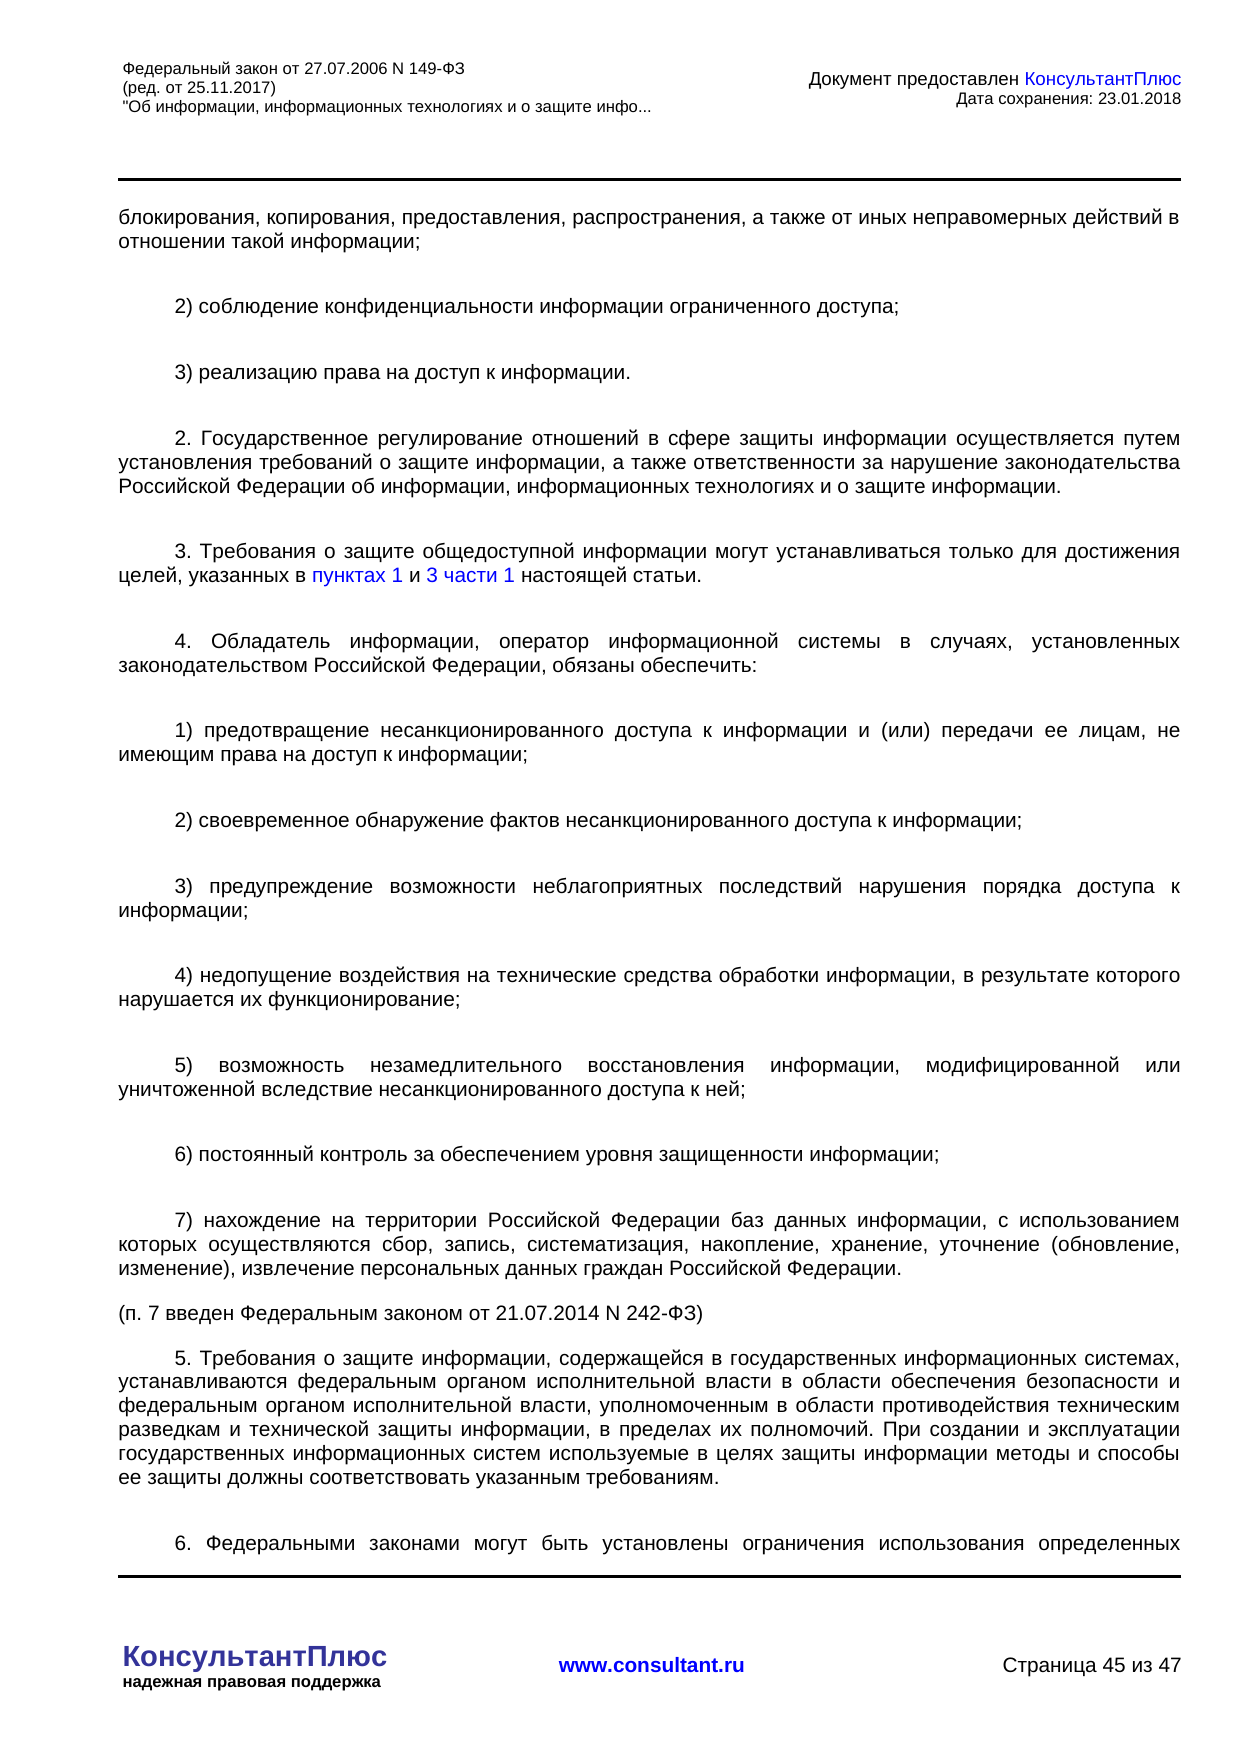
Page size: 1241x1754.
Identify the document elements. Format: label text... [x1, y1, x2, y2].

text 2) своевременное обнаружение фактов несанкционированного доступа к информации; [118, 808, 1181, 832]
text 3) предупреждение возможности неблагоприятных последствий нарушения порядка доступа к информации; [118, 873, 1181, 921]
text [118, 1531, 1181, 1555]
text 5) возможность незамедлительного восстановления информации, модифицированной или уничтоженной вследствие несанкционированного доступа к ней; [118, 1053, 1181, 1101]
text 2) соблюдение конфиденциальности информации ограниченного доступа; [118, 294, 1181, 318]
text 3. Требования о защите общедоступной информации могут устанавливаться только для достижения целей, указанных в пунктах 1 и 3 части 1 настоящей статьи. [118, 539, 1181, 587]
text 4) недопущение воздействия на технические средства обработки информации, в результате которого нарушается их функционирование; [118, 963, 1181, 1011]
text 2. Государственное регулирование отношений в сфере защиты информации осуществляется путем установления требований о защите информации, а также ответственности за нарушение законодательства Российской Федерации об информации, информационных технологиях и о защите информации. [118, 426, 1181, 497]
text 5. Требования о защите информации, содержащейся в государственных информационных системах, устанавливаются федеральным органом исполнительной власти в области обеспечения безопасности и федеральным органом исполнительной власти, уполномоченным в области противодействия техническим разведкам и технической защиты информации, в пределах их полномочий. При создании и эксплуатации государственных информационных систем используемые в целях защиты информации методы и способы ее защиты должны соответствовать указанным требованиям. [118, 1345, 1181, 1489]
text 7) нахождение на территории Российской Федерации баз данных информации, с использованием которых осуществляются сбор, запись, систематизация, накопление, хранение, уточнение (обновление, изменение), извлечение персональных данных граждан Российской Федерации. [118, 1208, 1181, 1280]
text 6) постоянный контроль за обеспечением уровня защищенности информации; [118, 1142, 1181, 1166]
text (п. 7 введен Федеральным законом от 21.07.2014 N 242-ФЗ) [118, 1301, 1181, 1324]
text 1) предотвращение несанкционированного доступа к информации и (или) передачи ее лицам, не имеющим права на доступ к информации; [118, 718, 1181, 766]
text 3) реализацию права на доступ к информации. [118, 360, 1181, 384]
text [118, 205, 1181, 253]
text 4. Обладатель информации, оператор информационной системы в случаях, установленных законодательством Российской Федерации, обязаны обеспечить: [118, 629, 1181, 677]
